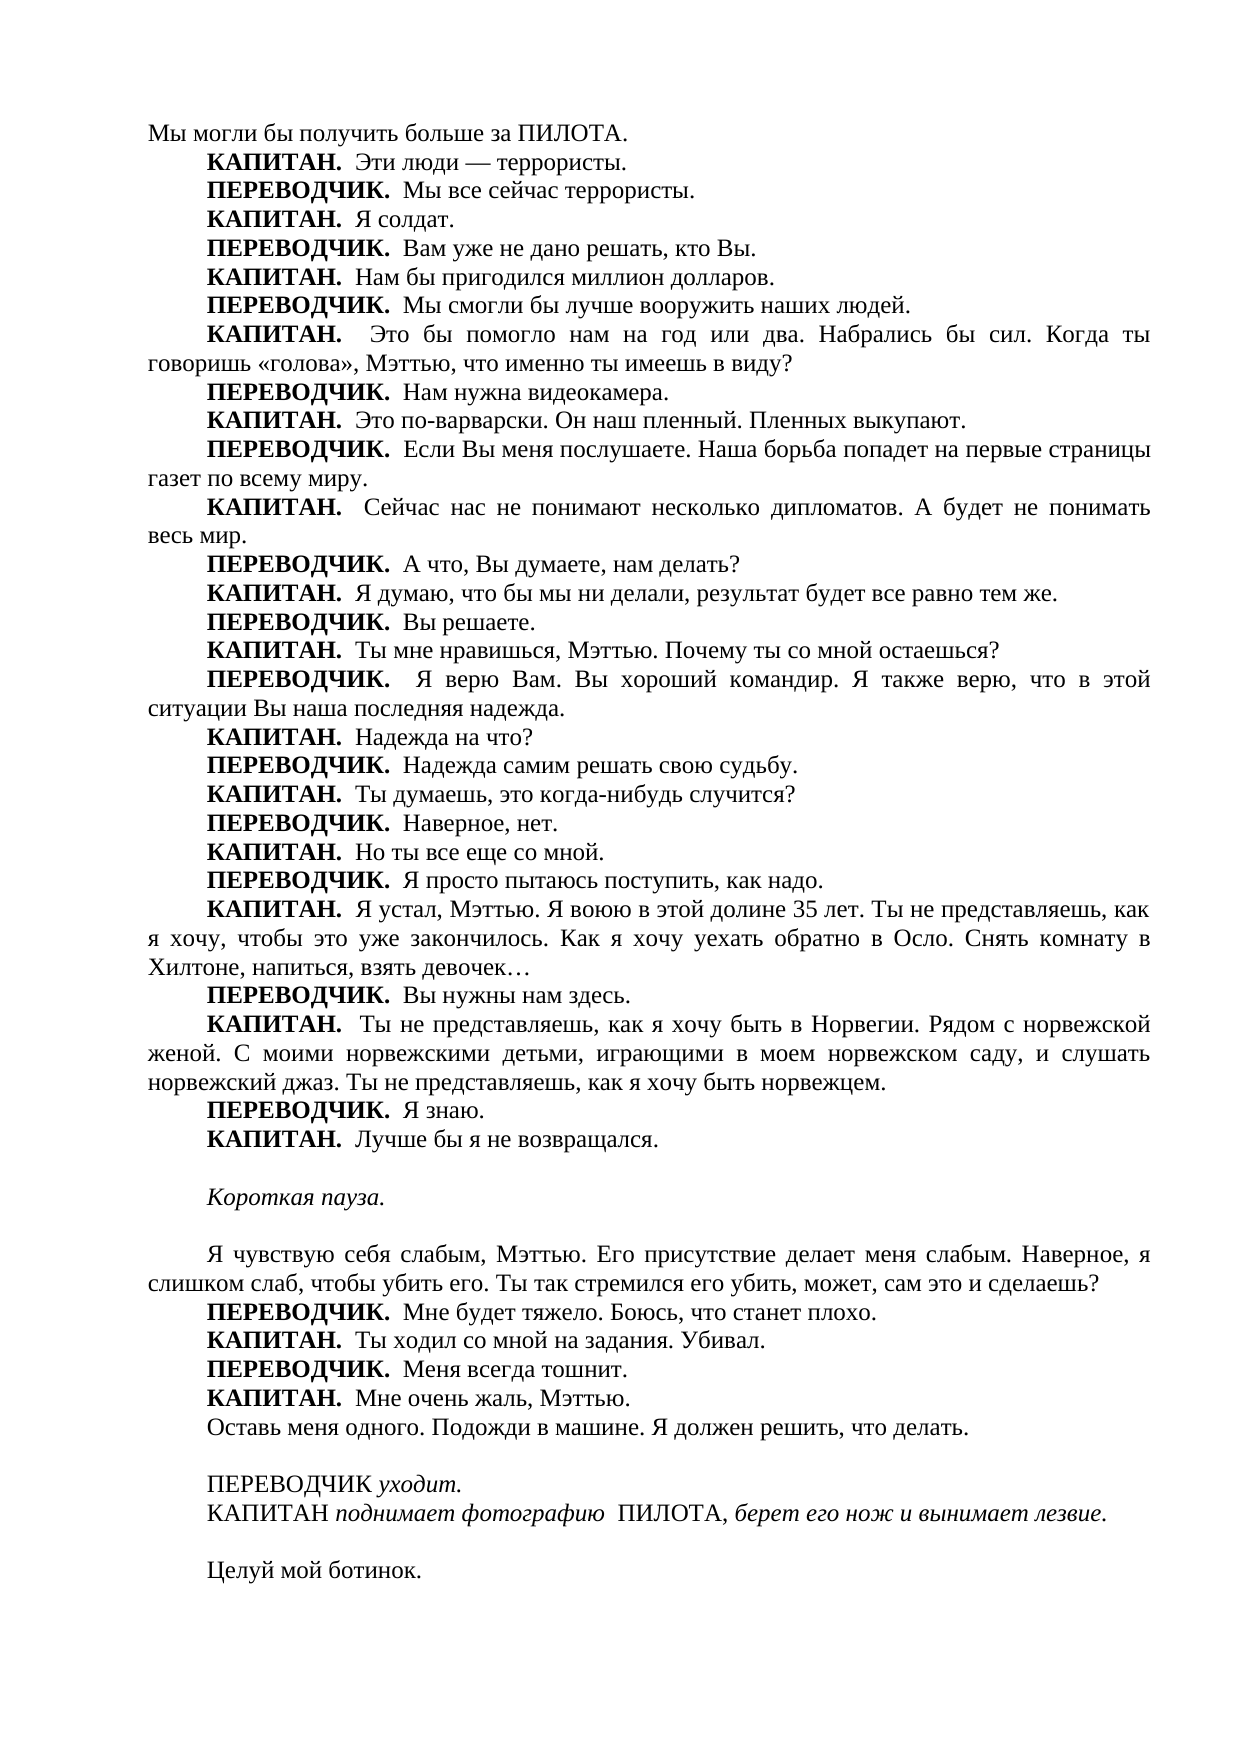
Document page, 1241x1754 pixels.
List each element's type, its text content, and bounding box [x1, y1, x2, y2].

text КАПИТАН. Это бы помогло нам на год или два. Набрались бы сил. Когда ты говоришь «голова», Мэттью, что именно ты имеешь в виду? [148, 319, 1152, 377]
text ПЕРЕВОДЧИК. Мы все сейчас террористы. [148, 176, 1152, 204]
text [148, 118, 1152, 147]
text ПЕРЕВОДЧИК. Нам нужна видеокамера. [148, 377, 1152, 406]
text ПЕРЕВОДЧИК. Надежда самим решать свою судьбу. [148, 751, 1152, 779]
text ПЕРЕВОДЧИК. Наверное, нет. [148, 808, 1152, 837]
text ПЕРЕВОДЧИК. Я просто пытаюсь поступить, как надо. [148, 866, 1152, 894]
text КАПИТАН. Мне очень жаль, Мэттью. [148, 1383, 1152, 1412]
text ПЕРЕВОДЧИК. А что, Вы думаете, нам делать? [148, 549, 1152, 578]
text КАПИТАН. Это по-варварски. Он наш пленный. Пленных выкупают. [148, 406, 1152, 434]
text КАПИТАН. Надежда на что? [148, 722, 1152, 751]
text Оставь меня одного. Подожди в машине. Я должен решить, что делать. [148, 1412, 1152, 1441]
text КАПИТАН. Нам бы пригодился миллион долларов. [148, 262, 1152, 291]
text ПЕРЕВОДЧИК. Я верю Вам. Вы хороший командир. Я также верю, что в этой ситуации Вы наша последняя надежда. [148, 664, 1152, 722]
text Я чувствую себя слабым, Мэттью. Его присутствие делает меня слабым. Наверное, я слишком слаб, чтобы убить его. Ты так стремился его убить, может, сам это и сделаешь? [148, 1239, 1152, 1297]
text КАПИТАН. Сейчас нас не понимают несколько дипломатов. А будет не понимать весь мир. [148, 492, 1152, 549]
text ПЕРЕВОДЧИК. Я знаю. [148, 1096, 1152, 1124]
text ПЕРЕВОДЧИК. Если Вы меня послушаете. Наша борьба попадет на первые страницы газет по всему миру. [148, 434, 1152, 492]
text КАПИТАН. Но ты все еще со мной. [148, 837, 1152, 866]
text КАПИТАН. Я устал, Мэттью. Я воюю в этой долине 35 лет. Ты не представляешь, как я хочу, чтобы это уже закончилось. Как я хочу уехать обратно в Осло. Снять комнату в Хилтоне, напиться, взять девочек… [148, 894, 1152, 981]
text КАПИТАН. Лучше бы я не возвращался. [148, 1124, 1152, 1153]
text КАПИТАН поднимает фотографию ПИЛОТА, берет его нож и вынимает лезвие. [148, 1498, 1152, 1527]
text ПЕРЕВОДЧИК. Мне будет тяжело. Боюсь, что станет плохо. [148, 1297, 1152, 1326]
text ПЕРЕВОДЧИК. Вы нужны нам здесь. [148, 981, 1152, 1009]
text КАПИТАН. Ты ходил со мной на задания. Убивал. [148, 1326, 1152, 1354]
text ПЕРЕВОДЧИК. Меня всегда тошнит. [148, 1354, 1152, 1383]
text ПЕРЕВОДЧИК. Мы смогли бы лучше вооружить наших людей. [148, 291, 1152, 319]
text КАПИТАН. Ты думаешь, это когда-нибудь случится? [148, 779, 1152, 808]
text ПЕРЕВОДЧИК. Вы решаете. [148, 607, 1152, 636]
text КАПИТАН. Эти люди — террористы. [148, 147, 1152, 176]
text КАПИТАН. Ты мне нравишься, Мэттью. Почему ты со мной остаешься? [148, 636, 1152, 664]
text КАПИТАН. Ты не представляешь, как я хочу быть в Норвегии. Рядом с норвежской женой. С моими норвежскими детьми, играющими в моем норвежском саду, и слушать норвежский джаз. Ты не представляешь, как я хочу быть норвежцем. [148, 1009, 1152, 1096]
text Целуй мой ботинок. [148, 1556, 1152, 1584]
text Короткая пауза. [148, 1182, 1152, 1211]
text КАПИТАН. Я думаю, что бы мы ни делали, результат будет все равно тем же. [148, 578, 1152, 607]
text КАПИТАН. Я солдат. [148, 204, 1152, 233]
text ПЕРЕВОДЧИК. Вам уже не дано решать, кто Вы. [148, 233, 1152, 262]
text ПЕРЕВОДЧИК уходит. [148, 1469, 1152, 1498]
